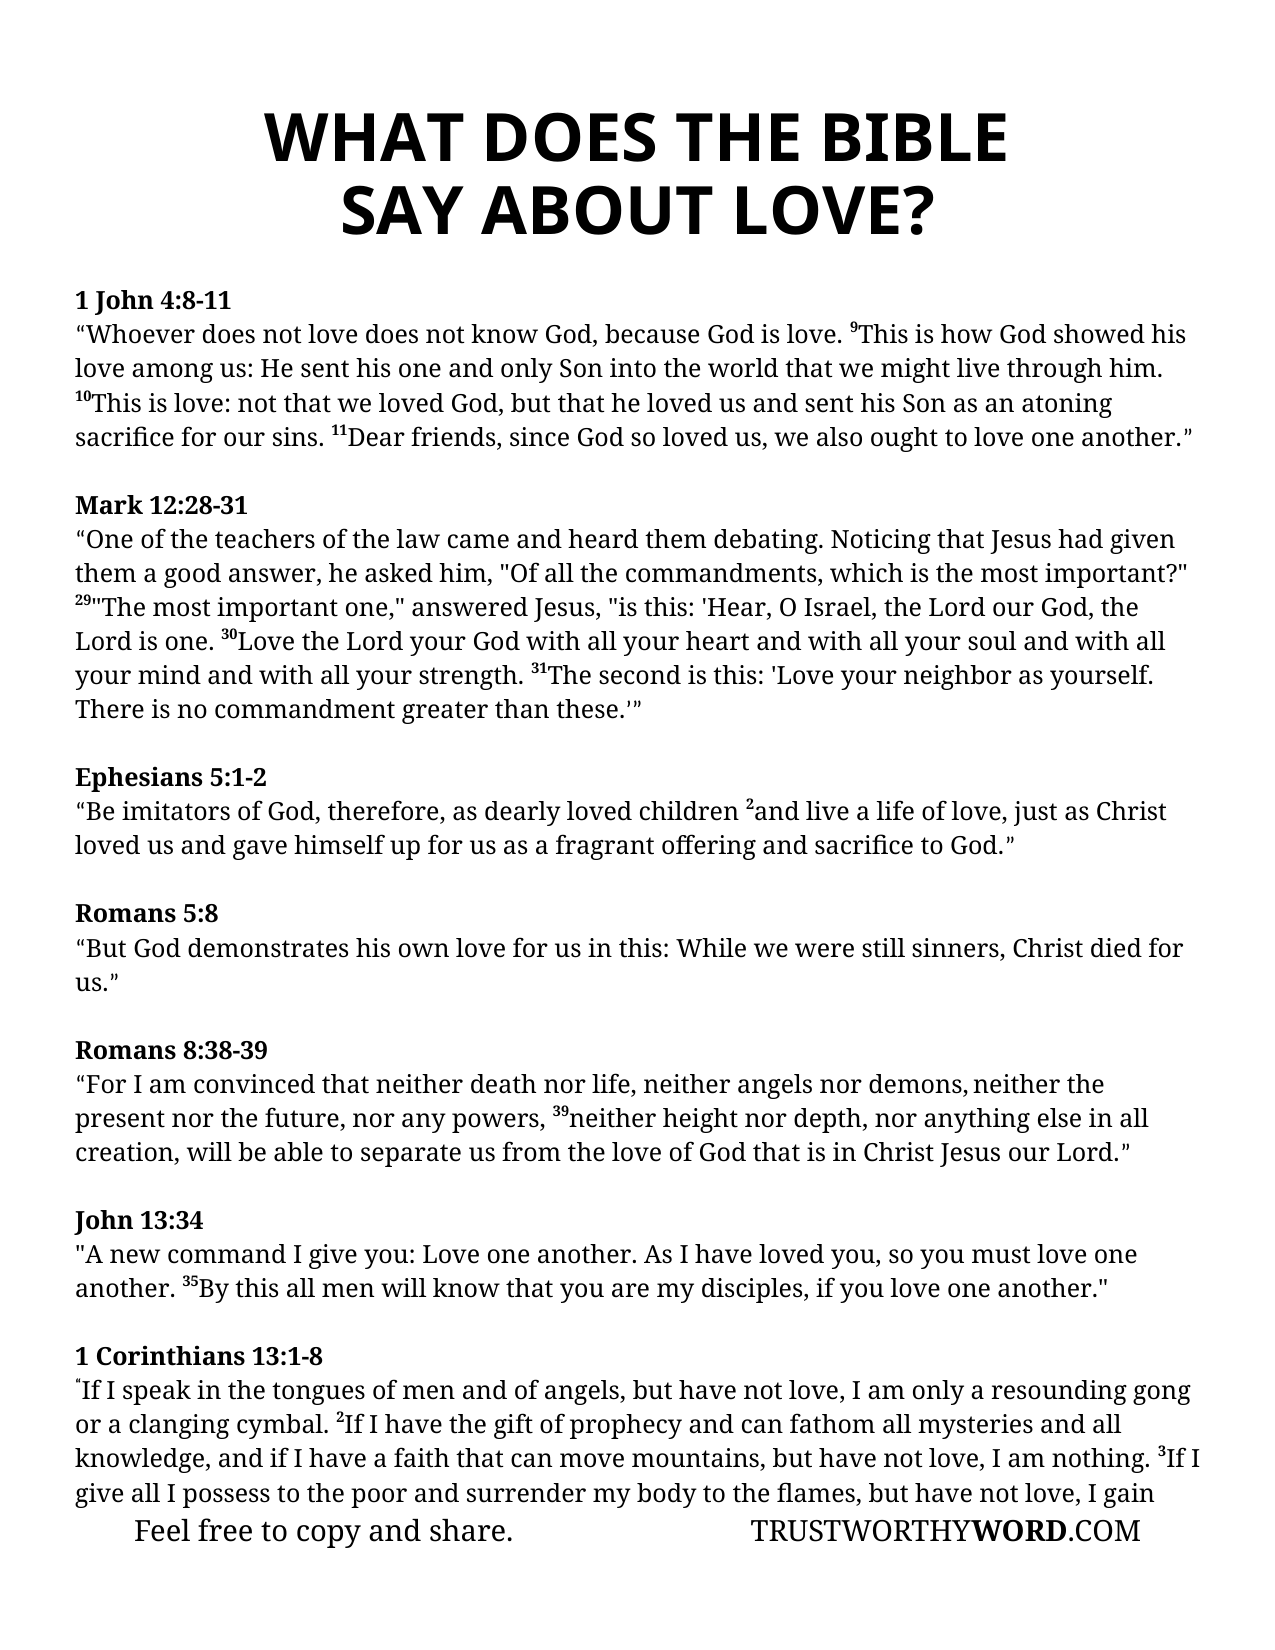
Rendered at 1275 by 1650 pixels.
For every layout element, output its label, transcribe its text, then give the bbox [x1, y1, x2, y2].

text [75, 1373, 1200, 1509]
text “Whoever does not love does not know God, because God is love. 9This is how God showed his love among us: He sent his one and only Son into the world that we might live through him. 10This is love: not that we loved God, but that he loved us and sent his Son as an atoning sacrifice for our sins. 11Dear friends, since God so loved us, we also ought to love one another.” [75, 317, 1200, 453]
text 1 John 4:8-11 [75, 283, 1200, 317]
text 1 Corinthians 13:1-8 [75, 1339, 1200, 1373]
text “For I am convinced that neither death nor life, neither angels nor demons, neither the present nor the future, nor any powers, 39neither height nor depth, nor anything else in all creation, will be able to separate us from the love of God that is in Christ Jesus our Lord.” [75, 1066, 1200, 1169]
text John 13:34 [75, 1203, 1200, 1237]
text SAY ABOUT LOVE? [75, 176, 1200, 249]
text WHAT DOES THE BIBLE [75, 104, 1200, 176]
text Ephesians 5:1-2 [75, 760, 1200, 794]
text “One of the teachers of the law came and heard them debating. Noticing that Jesus had given them a good answer, he asked him, "Of all the commandments, which is the most important?" 29"The most important one," answered Jesus, "is this: 'Hear, O Israel, the Lord our God, the Lord is one. 30Love the Lord your God with all your heart and with all your soul and with all your mind and with all your strength. 31The second is this: 'Love your neighbor as yourself. There is no commandment greater than these.’” [75, 521, 1200, 726]
text Romans 8:38-39 [75, 1032, 1200, 1066]
text “Be imitators of God, therefore, as dearly loved children 2and live a life of love, just as Christ loved us and gave himself up for us as a fragrant offering and sacrifice to God.” [75, 794, 1200, 862]
text "A new command I give you: Love one another. As I have loved you, so you must love one another. 35By this all men will know that you are my disciples, if you love one another." [75, 1237, 1200, 1305]
text Romans 5:8 [75, 896, 1200, 930]
text “But God demonstrates his own love for us in this: While we were still sinners, Christ died for us.” [75, 930, 1200, 998]
text Mark 12:28-31 [75, 487, 1200, 521]
